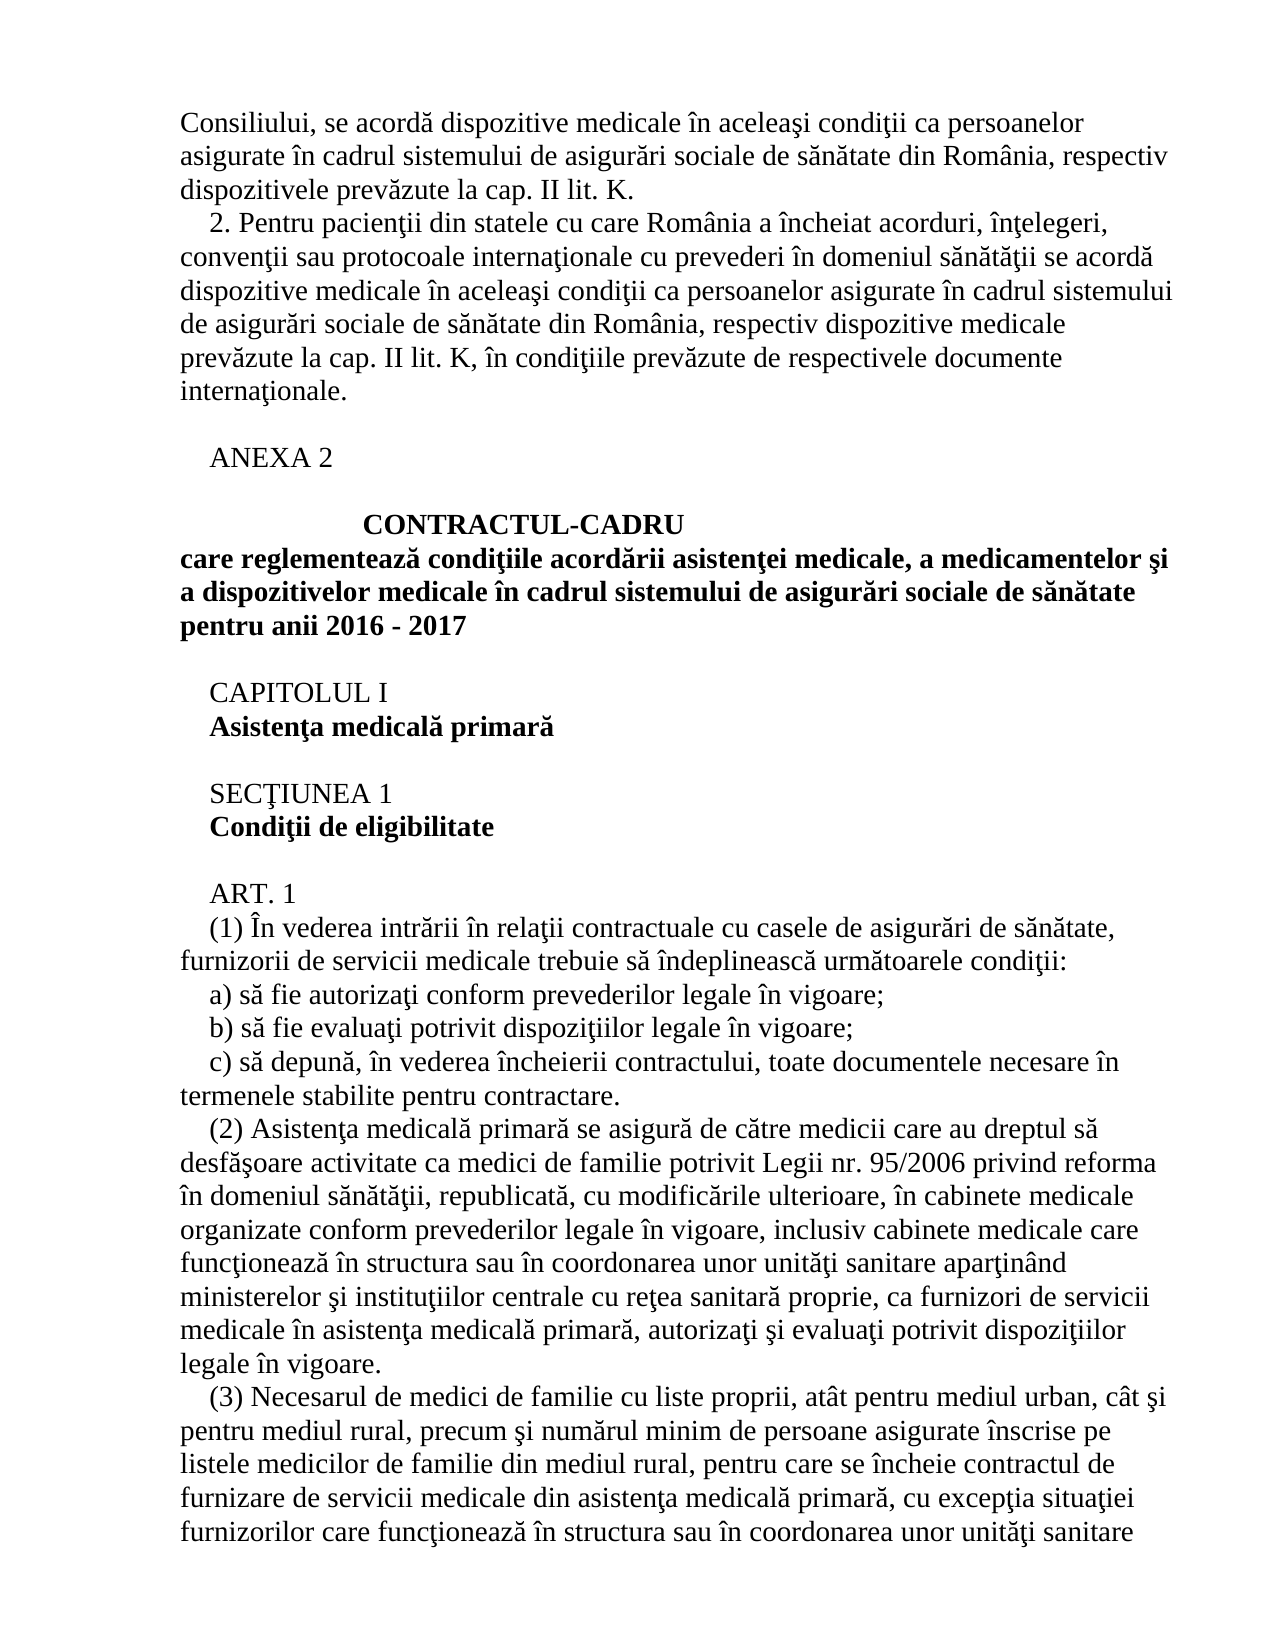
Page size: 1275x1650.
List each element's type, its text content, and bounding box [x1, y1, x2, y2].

text SECŢIUNEA 1 [180, 776, 1185, 809]
text care reglementează condiţiile acordării asistenţei medicale, a medicamentelor şi a dispozitivelor medicale în cadrul sistemului de asigurări sociale de sănătate pentru anii 2016 - 2017 [180, 541, 1185, 642]
text Condiţii de eligibilitate [180, 809, 1185, 843]
text (2) Asistenţa medicală primară se asigură de către medicii care au dreptul să desfăşoare activitate ca medici de familie potrivit Legii nr. 95/2006 privind reforma în domeniul sănătăţii, republicată, cu modificările ulterioare, în cabinete medicale organizate conform prevederilor legale în vigoare, inclusiv cabinete medicale care funcţionează în structura sau în coordonarea unor unităţi sanitare aparţinând ministerelor şi instituţiilor centrale cu reţea sanitară proprie, ca furnizori de servicii medicale în asistenţa medicală primară, autorizaţi şi evaluaţi potrivit dispoziţiilor legale în vigoare. [180, 1111, 1185, 1379]
text Asistenţa medicală primară [180, 709, 1185, 742]
text b) să fie evaluaţi potrivit dispoziţiilor legale în vigoare; [180, 1011, 1185, 1044]
text CAPITOLUL I [180, 675, 1185, 709]
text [180, 105, 1185, 206]
text c) să depună, în vederea încheierii contractului, toate documentele necesare în termenele stabilite pentru contractare. [180, 1044, 1185, 1111]
text (1) În vederea intrării în relaţii contractuale cu casele de asigurări de sănătate, furnizorii de servicii medicale trebuie să îndeplinească următoarele condiţii: [180, 910, 1185, 977]
text a) să fie autorizaţi conform prevederilor legale în vigoare; [180, 977, 1185, 1011]
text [180, 1379, 1185, 1547]
text CONTRACTUL-CADRU [180, 507, 1185, 541]
text ART. 1 [180, 876, 1185, 910]
text ANEXA 2 [180, 440, 1185, 474]
text 2. Pentru pacienţii din statele cu care România a încheiat acorduri, înţelegeri, convenţii sau protocoale internaţionale cu prevederi în domeniul sănătăţii se acordă dispozitive medicale în aceleaşi condiţii ca persoanelor asigurate în cadrul sistemului de asigurări sociale de sănătate din România, respectiv dispozitive medicale prevăzute la cap. II lit. K, în condiţiile prevăzute de respectivele documente internaţionale. [180, 206, 1185, 407]
